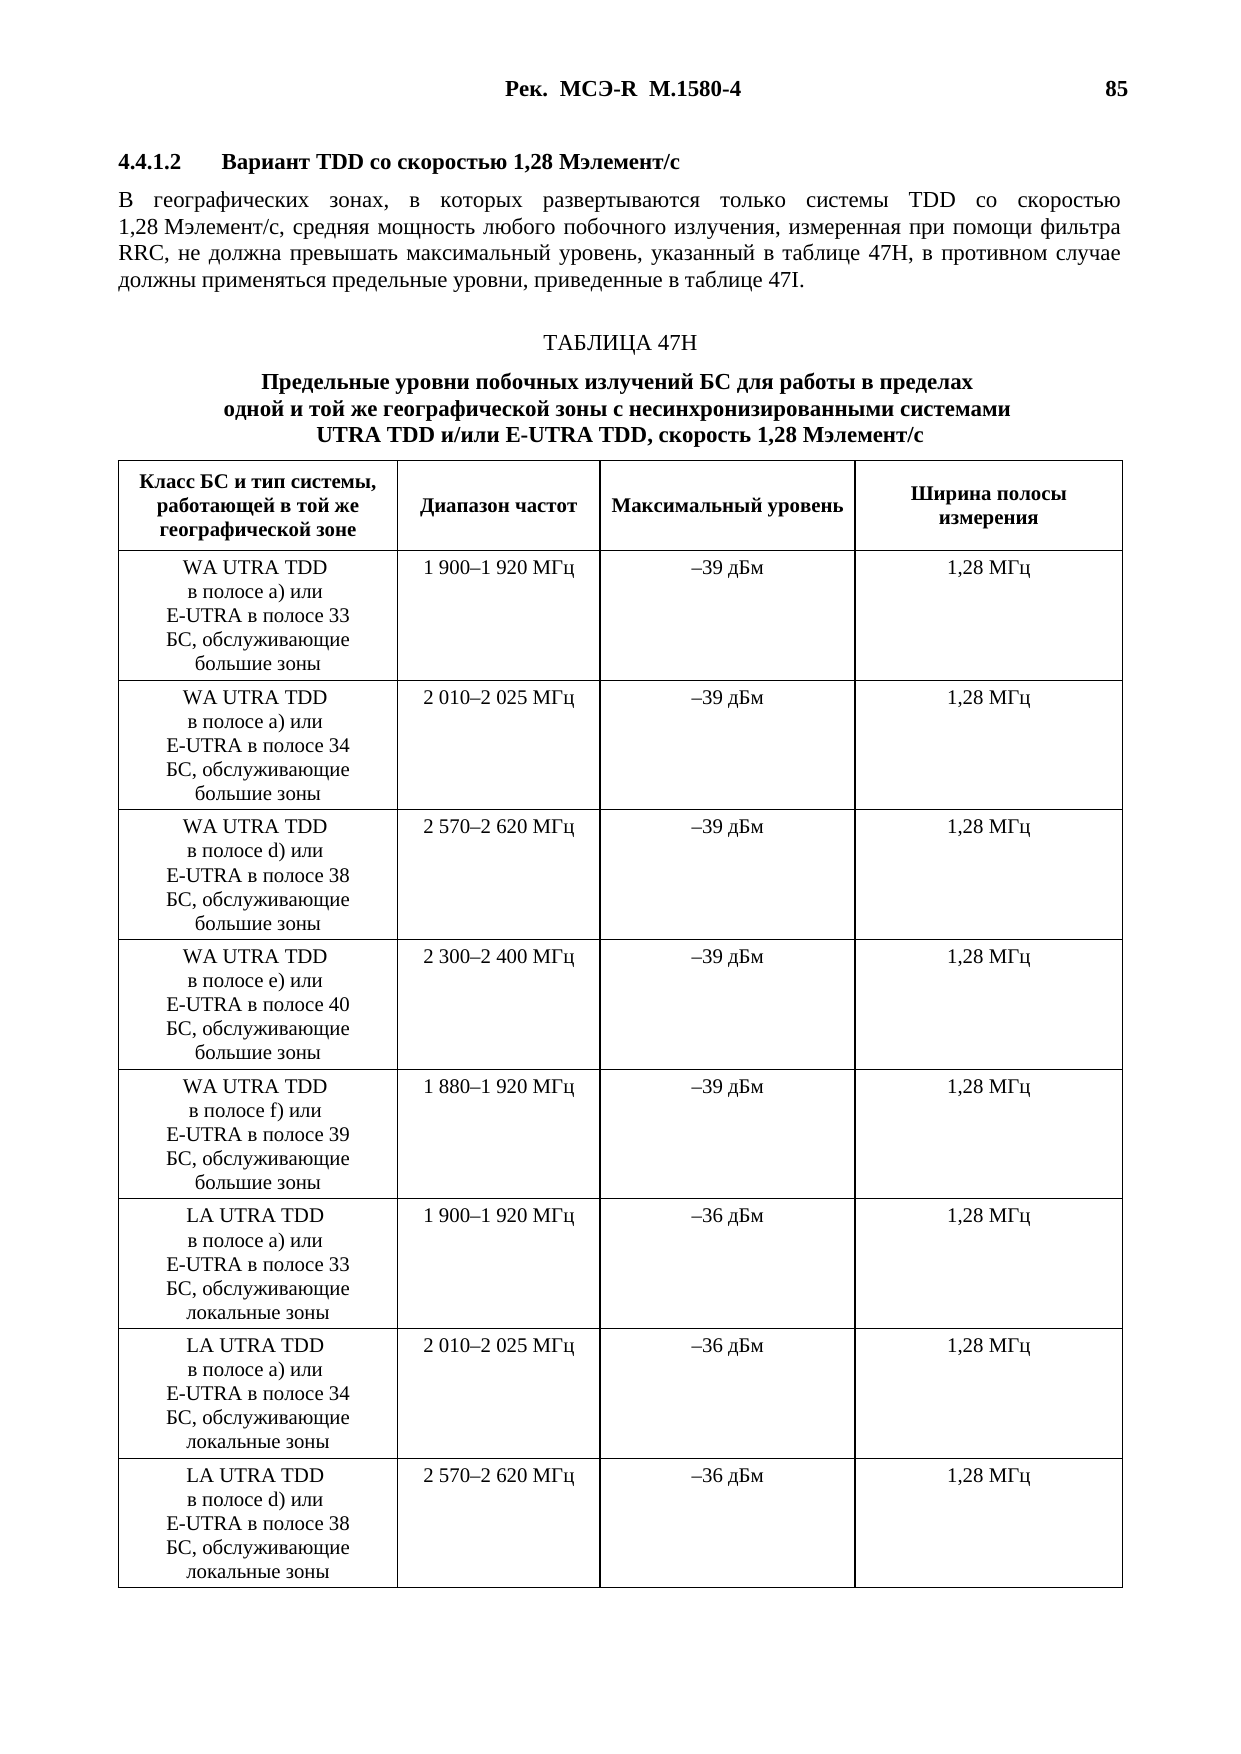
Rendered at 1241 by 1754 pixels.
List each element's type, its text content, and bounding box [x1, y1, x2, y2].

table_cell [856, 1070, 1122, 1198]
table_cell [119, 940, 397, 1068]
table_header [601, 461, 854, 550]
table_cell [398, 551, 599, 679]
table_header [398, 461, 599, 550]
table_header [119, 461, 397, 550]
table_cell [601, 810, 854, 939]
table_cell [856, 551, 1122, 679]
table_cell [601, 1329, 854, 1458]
title Предельные уровни побочных излучений БС для работы в пределах одной и той же географической зоны с несинхронизированными системами UTRA TDD и/или E-UTRA TDD, скорость 1,28 Мэлемент/с [118, 368, 1122, 447]
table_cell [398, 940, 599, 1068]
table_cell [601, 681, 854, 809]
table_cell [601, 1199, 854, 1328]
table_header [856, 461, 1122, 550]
subtitle 4.4.1.2 Вариант TDD со скоростью 1,28 Мэлемент/с [118, 148, 1122, 174]
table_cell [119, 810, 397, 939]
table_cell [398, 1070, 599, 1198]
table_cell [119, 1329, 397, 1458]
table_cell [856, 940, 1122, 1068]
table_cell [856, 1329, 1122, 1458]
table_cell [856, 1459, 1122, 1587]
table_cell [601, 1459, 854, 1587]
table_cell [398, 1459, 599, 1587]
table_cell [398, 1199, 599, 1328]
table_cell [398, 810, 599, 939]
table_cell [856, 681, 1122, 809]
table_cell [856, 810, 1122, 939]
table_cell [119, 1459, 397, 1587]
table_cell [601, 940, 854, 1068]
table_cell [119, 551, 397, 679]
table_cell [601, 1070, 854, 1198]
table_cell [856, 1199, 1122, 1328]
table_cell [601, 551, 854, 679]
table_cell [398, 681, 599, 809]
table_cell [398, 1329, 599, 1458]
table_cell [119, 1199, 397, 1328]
text ТАБЛИЦА 47H [118, 329, 1122, 356]
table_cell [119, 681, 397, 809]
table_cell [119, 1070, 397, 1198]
text В географических зонах, в которых развертываются только системы TDD со скоростью 1,28 Мэлемент/с, средняя мощность любого побочного излучения, измеренная при помощи фильтра RRC, не должна превышать максимальный уровень, указанный в таблице 47H, в противном случае должны применяться предельные уровни, приведенные в таблице 47I. [118, 187, 1122, 292]
